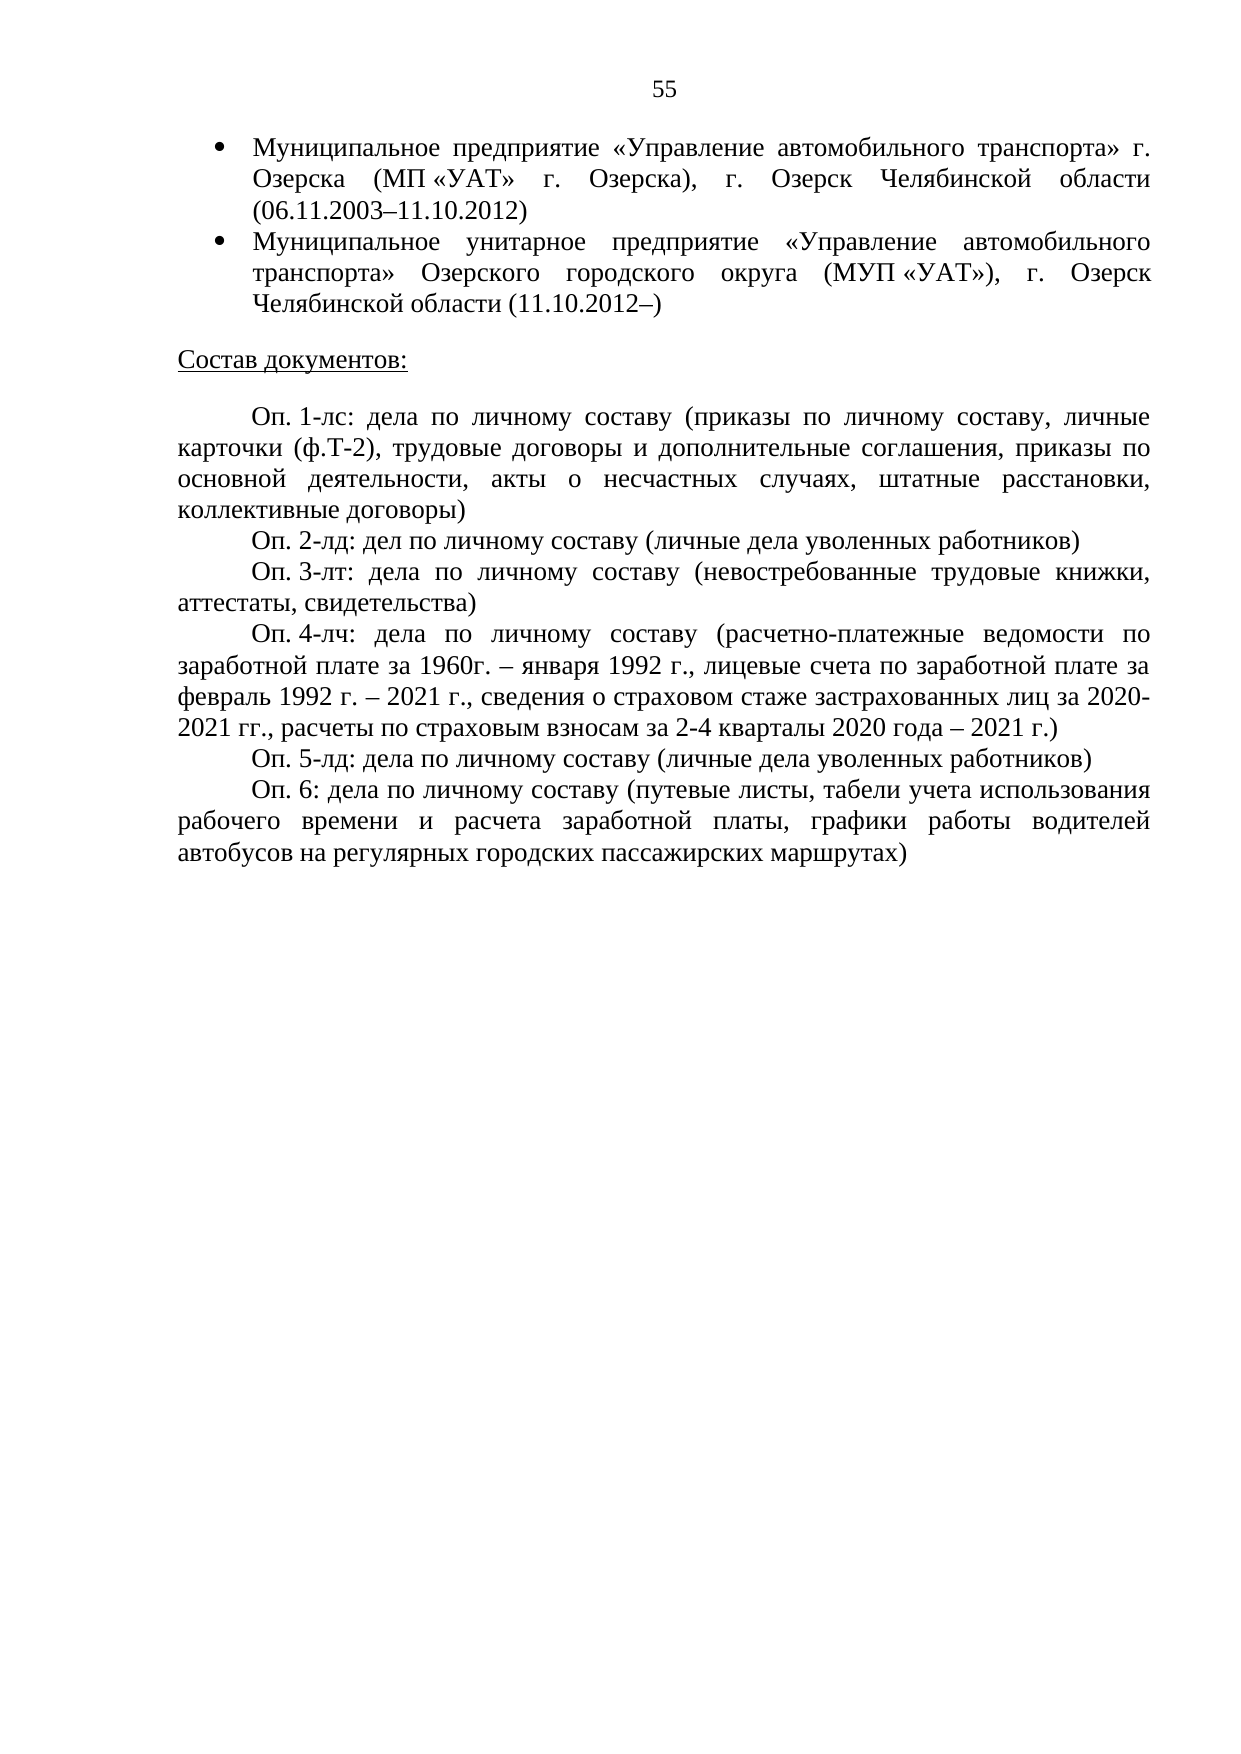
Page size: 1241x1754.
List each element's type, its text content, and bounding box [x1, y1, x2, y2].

text Оп. 3-лт: дела по личному составу (невостребованные трудовые книжки, аттестаты, свидетельства) [177, 555, 1152, 618]
text Оп. 4-лч: дела по личному составу (расчетно-платежные ведомости по заработной плате за 1960г. – января 1992 г., лицевые счета по заработной плате за февраль 1992 г. – 2021 г., сведения о страховом стаже застрахованных лиц за 2020-2021 гг., расчеты по страховым взносам за 2-4 кварталы 2020 года – 2021 г.) [177, 618, 1152, 742]
list Муниципальное унитарное предприятие «Управление автомобильного транспорта» Озерского городского округа (МУП «УАТ»), г. Озерск Челябинской области (11.10.2012–) [215, 225, 1152, 318]
text Оп. 5-лд: дела по личному составу (личные дела уволенных работников) [177, 742, 1152, 773]
text Оп. 2-лд: дел по личному составу (личные дела уволенных работников) [177, 524, 1152, 555]
list Муниципальное предприятие «Управление автомобильного транспорта» г. Озерска (МП «УАТ» г. Озерска), г. Озерск Челябинской области (06.11.2003–11.10.2012) [215, 131, 1152, 225]
text Состав документов: [177, 343, 1152, 374]
text Оп. 6: дела по личному составу (путевые листы, табели учета использования рабочего времени и расчета заработной платы, графики работы водителей автобусов на регулярных городских пассажирских маршрутах) [177, 773, 1152, 867]
text Оп. 1-лс: дела по личному составу (приказы по личному составу, личные карточки (ф.Т-2), трудовые договоры и дополнительные соглашения, приказы по основной деятельности, акты о несчастных случаях, штатные расстановки, коллективные договоры) [177, 399, 1152, 524]
